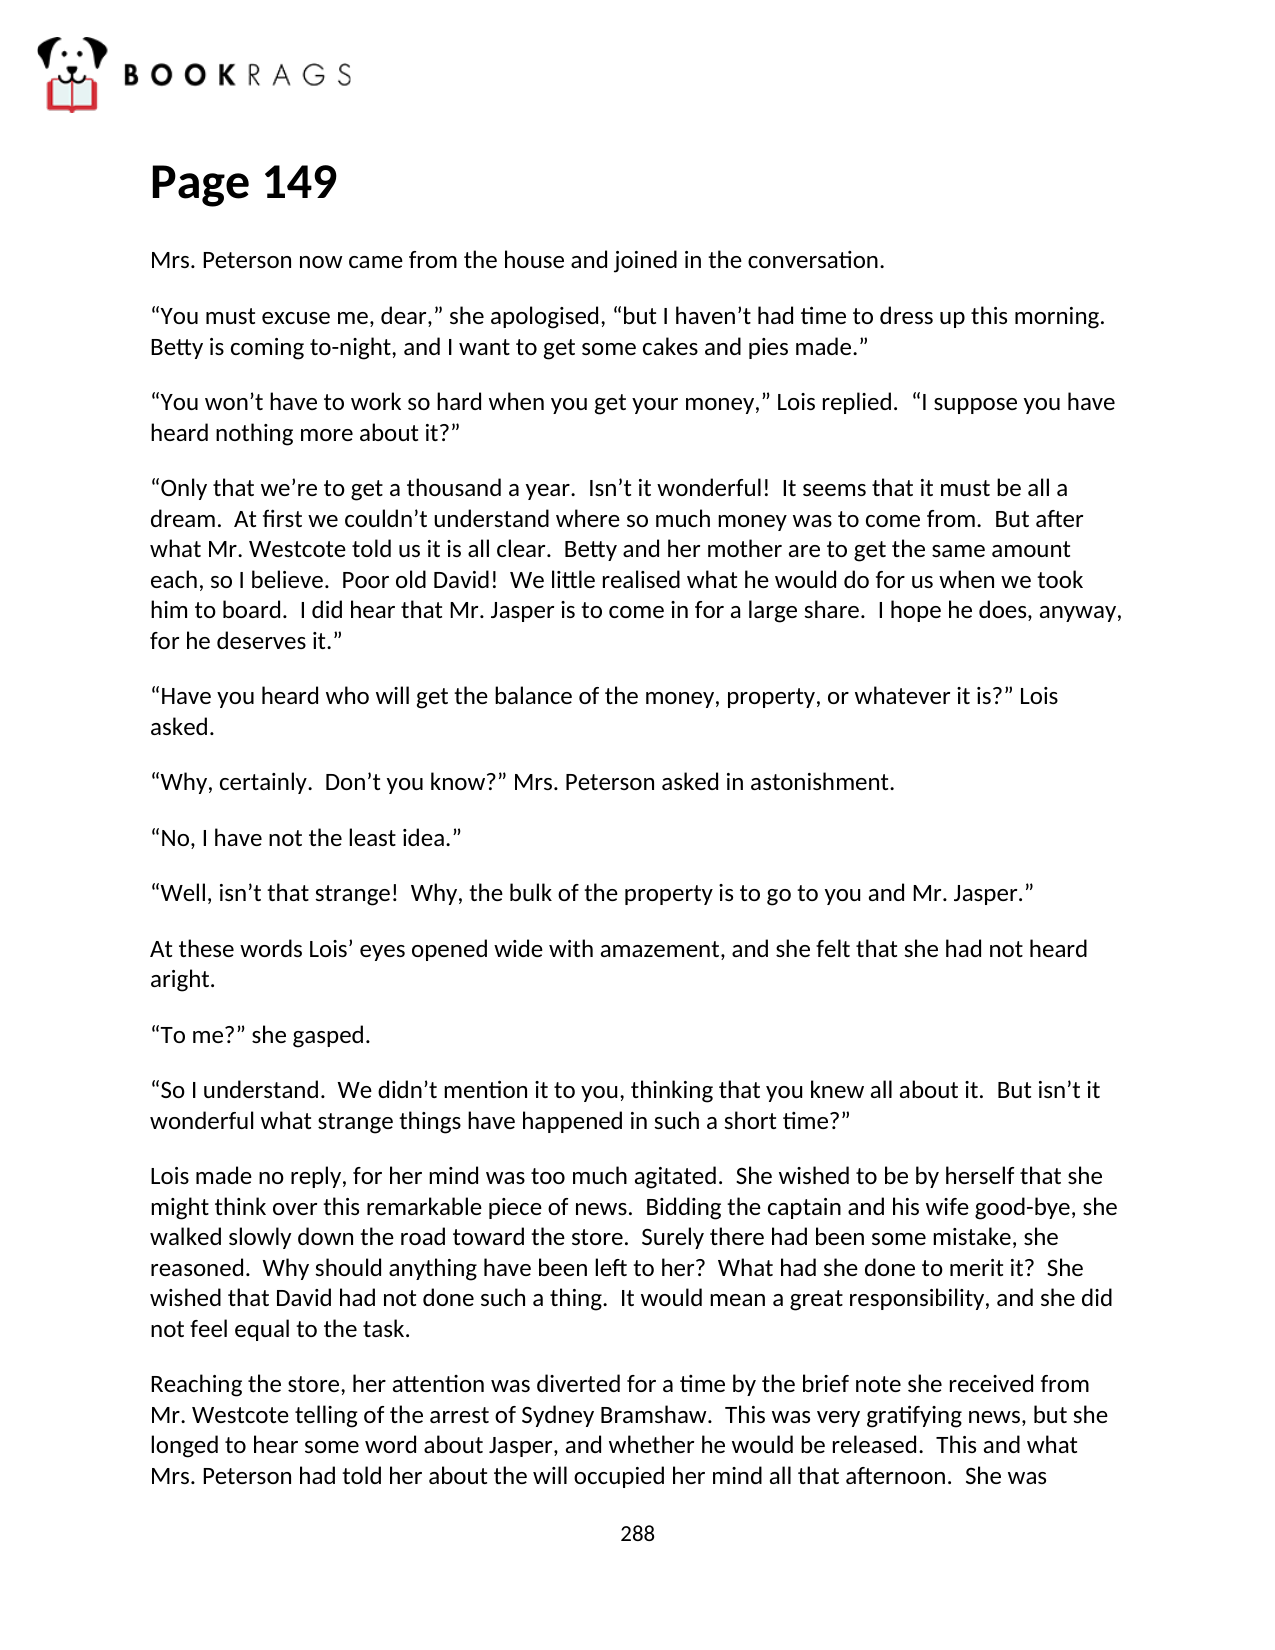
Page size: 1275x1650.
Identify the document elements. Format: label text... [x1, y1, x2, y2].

text “Have you heard who will get the balance of the money, property, or whatever it is?” Lois asked. [150, 680, 1125, 741]
text Lois made no reply, for her mind was too much agitated. She wished to be by herself that she might think over this remarkable piece of news. Bidding the captain and his wife good-bye, she walked slowly down the road toward the store. Surely there had been some mistake, she reasoned. Why should anything have been left to her? What had she done to merit it? She wished that David had not done such a thing. It would mean a great responsibility, and she did not feel equal to the task. [150, 1161, 1125, 1344]
text “You must excuse me, dear,” she apologised, “but I haven’t had time to dress up this morning. Betty is coming to-night, and I want to get some cakes and pies made.” [150, 300, 1125, 361]
text Page 149 [150, 150, 1125, 211]
text “To me?” she gasped. [150, 1019, 1125, 1049]
text “Only that we’re to get a thousand a year. Isn’t it wonderful! It seems that it must be all a dream. At first we couldn’t understand where so much money was to come from. But after what Mr. Westcote told us it is all clear. Betty and her mother are to get the same amount each, so I believe. Poor old David! We little realised what he would do for us when we took him to board. I did hear that Mr. Jasper is to come in for a large share. I hope he does, anyway, for he deserves it.” [150, 472, 1125, 655]
text “No, I have not the least idea.” [150, 822, 1125, 852]
picture [37, 37, 351, 113]
text “You won’t have to work so hard when you get your money,” Lois replied. “I suppose you have heard nothing more about it?” [150, 386, 1125, 447]
text “So I understand. We didn’t mention it to you, thinking that you knew all about it. But isn’t it wonderful what strange things have happened in such a short time?” [150, 1074, 1125, 1136]
text “Well, isn’t that strange! Why, the bulk of the property is to go to you and Mr. Jasper.” [150, 877, 1125, 908]
text “Why, certainly. Don’t you know?” Mrs. Peterson asked in astonishment. [150, 766, 1125, 797]
text Mrs. Peterson now came from the house and joined in the conversation. [150, 244, 1125, 275]
text At these words Lois’ eyes opened wide with amazement, and she felt that she had not heard aright. [150, 933, 1125, 994]
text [150, 1369, 1125, 1491]
